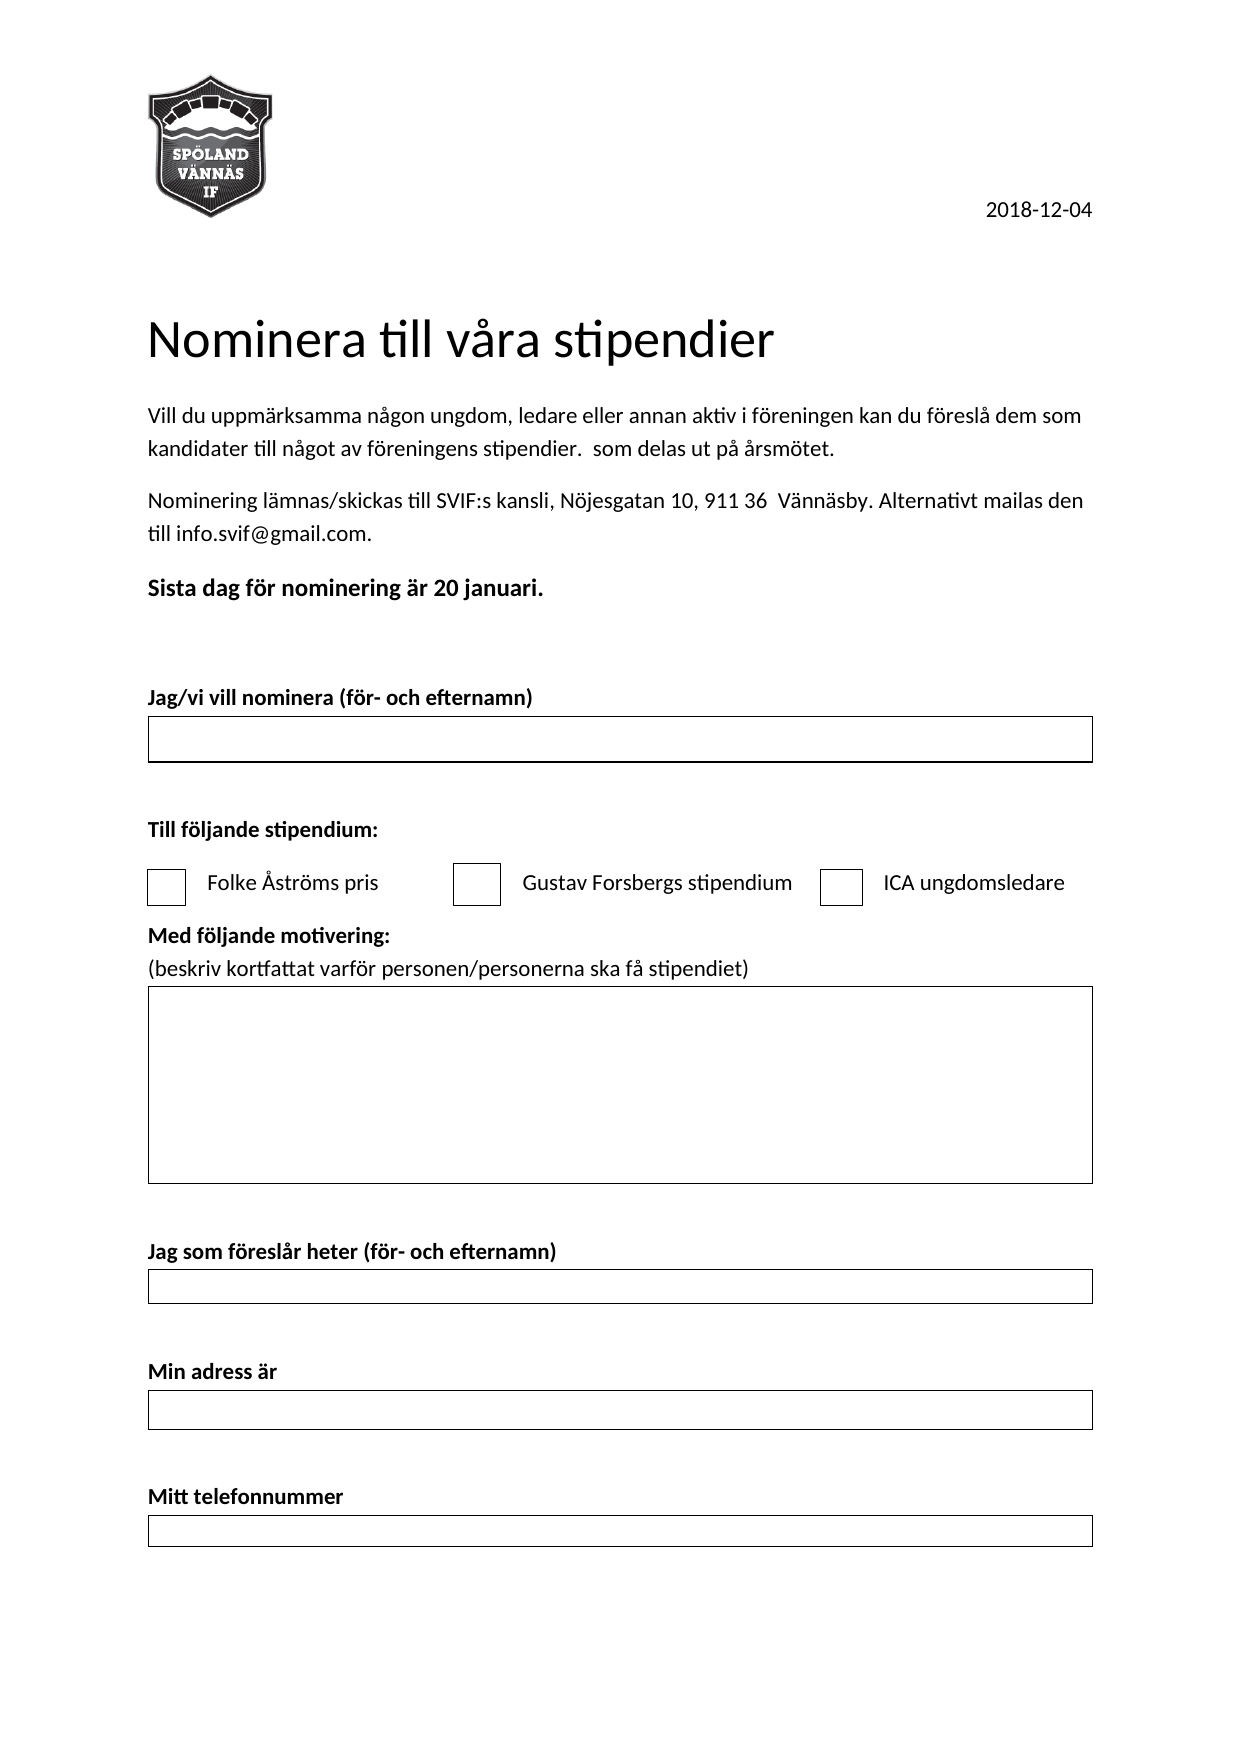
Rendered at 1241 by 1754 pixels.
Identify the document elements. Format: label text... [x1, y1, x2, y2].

text Nominera till våra stipendier [148, 304, 1093, 371]
table_header [149, 1270, 1092, 1303]
text Jag/vi vill nominera (för- och efternamn) [148, 683, 1093, 712]
text Folke Åströms pris Gustav Forsbergs stipendium ICA ungdomsledare [148, 868, 453, 897]
table_header [149, 1391, 1092, 1428]
table_header [149, 717, 1092, 761]
picture [147, 73, 273, 218]
table_header [149, 1516, 1092, 1546]
text Folke Åströms pris Gustav Forsbergs stipendium ICA ungdomsledare [501, 868, 1093, 897]
text Mitt telefonnummer [148, 1482, 1093, 1511]
text Med följande motivering: (beskriv kortfattat varför personen/personerna ska få stipendiet) [148, 922, 1093, 982]
table_header [149, 987, 1092, 1183]
text Till följande stipendium: [148, 816, 1093, 843]
text Sista dag för nominering är 20 januari. [148, 572, 1093, 602]
text Nominering lämnas/skickas till SVIF:s kansli, Nöjesgatan 10, 911 36 Vännäsby. Alternativt mailas den till info.svif@gmail.com. [148, 487, 1093, 547]
text Min adress är [148, 1357, 1093, 1385]
text Jag som föreslår heter (för- och efternamn) [148, 1237, 1093, 1265]
text Vill du uppmärksamma någon ungdom, ledare eller annan aktiv i föreningen kan du föreslå dem som kandidater till något av föreningens stipendier. som delas ut på årsmötet. [148, 401, 1093, 462]
